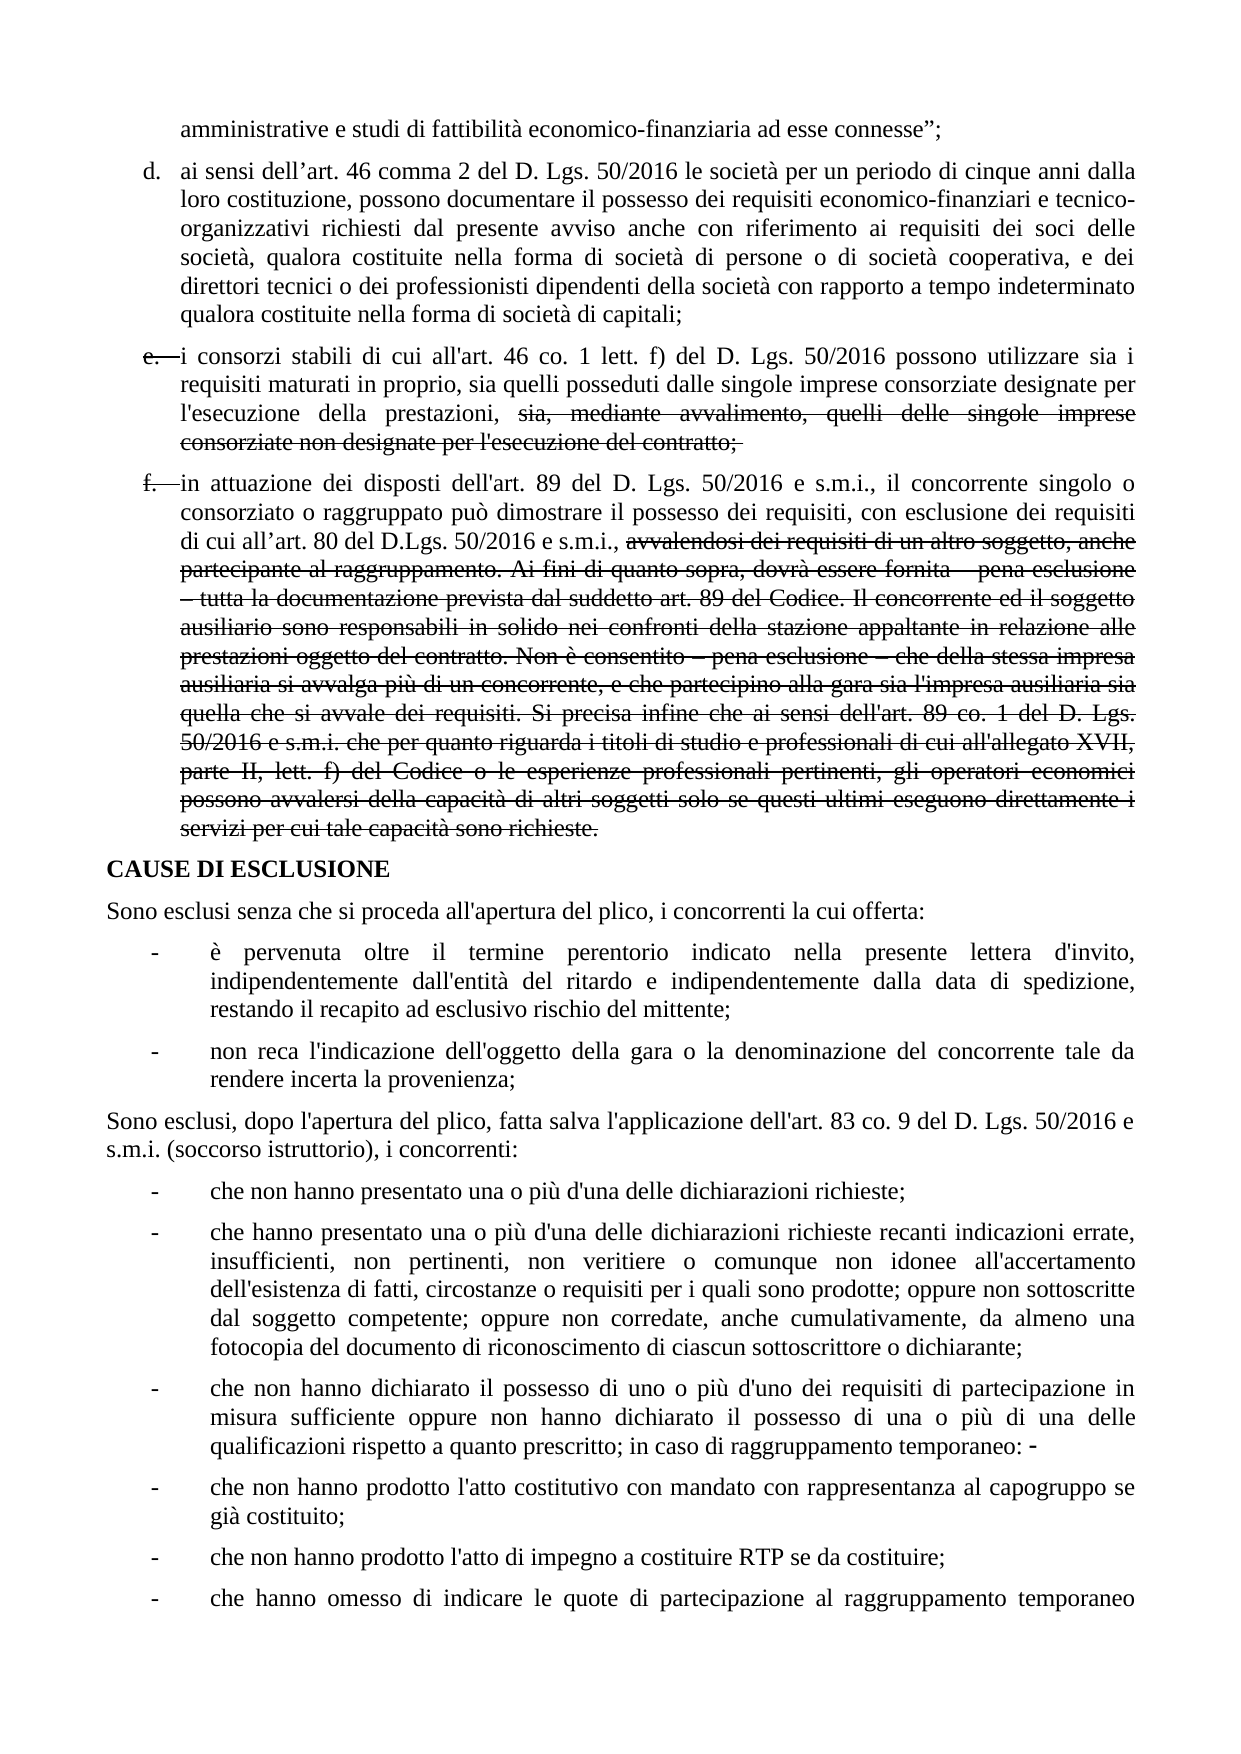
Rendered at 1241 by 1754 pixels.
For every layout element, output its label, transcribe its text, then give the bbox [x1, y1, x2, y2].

text Sono esclusi senza che si proceda all'apertura del plico, i concorrenti la cui offerta: [106, 896, 1136, 924]
list che hanno presentato una o più d'una delle dichiarazioni richieste recanti indicazioni errate, insufficienti, non pertinenti, non veritiere o comunque non idonee all'accertamento dell'esistenza di fatti, circostanze o requisiti per i quali sono prodotte; oppure non sottoscritte dal soggetto competente; oppure non corredate, anche cumulativamente, da almeno una fotocopia del documento di riconoscimento di ciascun sottoscrittore o dichiarante; [151, 1217, 1136, 1361]
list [143, 114, 1136, 143]
list che non hanno presentato una o più d'una delle dichiarazioni richieste; [151, 1176, 1136, 1204]
list che non hanno prodotto l'atto costitutivo con mandato con rappresentanza al capogruppo se già costituito; [151, 1472, 1136, 1529]
list che non hanno dichiarato il possesso di uno o più d'uno dei requisiti di partecipazione in misura sufficiente oppure non hanno dichiarato il possesso di una o più di una delle qualificazioni rispetto a quanto prescritto; in caso di raggruppamento temporaneo: [151, 1373, 1136, 1459]
list i consorzi stabili di cui all'art. 46 co. 1 lett. f) del D. Lgs. 50/2016 possono utilizzare sia i requisiti maturati in proprio, sia quelli posseduti dalle singole imprese consorziate designate per l'esecuzione della prestazioni, sia, mediante avvalimento, quelli delle singole imprese consorziate non designate per l'esecuzione del contratto; [143, 341, 1136, 456]
text CAUSE DI ESCLUSIONE [106, 854, 1136, 883]
list ai sensi dell’art. 46 comma 2 del D. Lgs. 50/2016 le società per un periodo di cinque anni dalla loro costituzione, possono documentare il possesso dei requisiti economico-finanziari e tecnico-organizzativi richiesti dal presente avviso anche con riferimento ai requisiti dei soci delle società, qualora costituite nella forma di società di persone o di società cooperativa, e dei direttori tecnici o dei professionisti dipendenti della società con rapporto a tempo indeterminato qualora costituite nella forma di società di capitali; [143, 156, 1136, 328]
list che non hanno prodotto l'atto di impegno a costituire RTP se da costituire; [151, 1542, 1136, 1571]
list in attuazione dei disposti dell'art. 89 del D. Lgs. 50/2016 e s.m.i., il concorrente singolo o consorziato o raggruppato può dimostrare il possesso dei requisiti, con esclusione dei requisiti di cui all’art. 80 del D.Lgs. 50/2016 e s.m.i., avvalendosi dei requisiti di un altro soggetto, anche partecipante al raggruppamento. Ai fini di quanto sopra, dovrà essere fornita – pena esclusione – tutta la documentazione prevista dal suddetto art. 89 del Codice. Il concorrente ed il soggetto ausiliario sono responsabili in solido nei confronti della stazione appaltante in relazione alle prestazioni oggetto del contratto. Non è consentito – pena esclusione – che della stessa impresa ausiliaria si avvalga più di un concorrente, e che partecipino alla gara sia l'impresa ausiliaria sia quella che si avvale dei requisiti. Si precisa infine che ai sensi dell'art. 89 co. 1 del D. Lgs. 50/2016 e s.m.i. che per quanto riguarda i titoli di studio e professionali di cui all'allegato XVII, parte II, lett. f) del Codice o le esperienze professionali pertinenti, gli operatori economici possono avvalersi della capacità di altri soggetti solo se questi ultimi eseguono direttamente i servizi per cui tale capacità sono richieste. [143, 468, 1136, 842]
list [151, 1583, 1136, 1612]
list è pervenuta oltre il termine perentorio indicato nella presente lettera d'invito, indipendentemente dall'entità del ritardo e indipendentemente dalla data di spedizione, restando il recapito ad esclusivo rischio del mittente; [151, 937, 1136, 1023]
list non reca l'indicazione dell'oggetto della gara o la denominazione del concorrente tale da rendere incerta la provenienza; [151, 1036, 1136, 1093]
text Sono esclusi, dopo l'apertura del plico, fatta salva l'applicazione dell'art. 83 co. 9 del D. Lgs. 50/2016 e s.m.i. (soccorso istruttorio), i concorrenti: [106, 1106, 1136, 1163]
